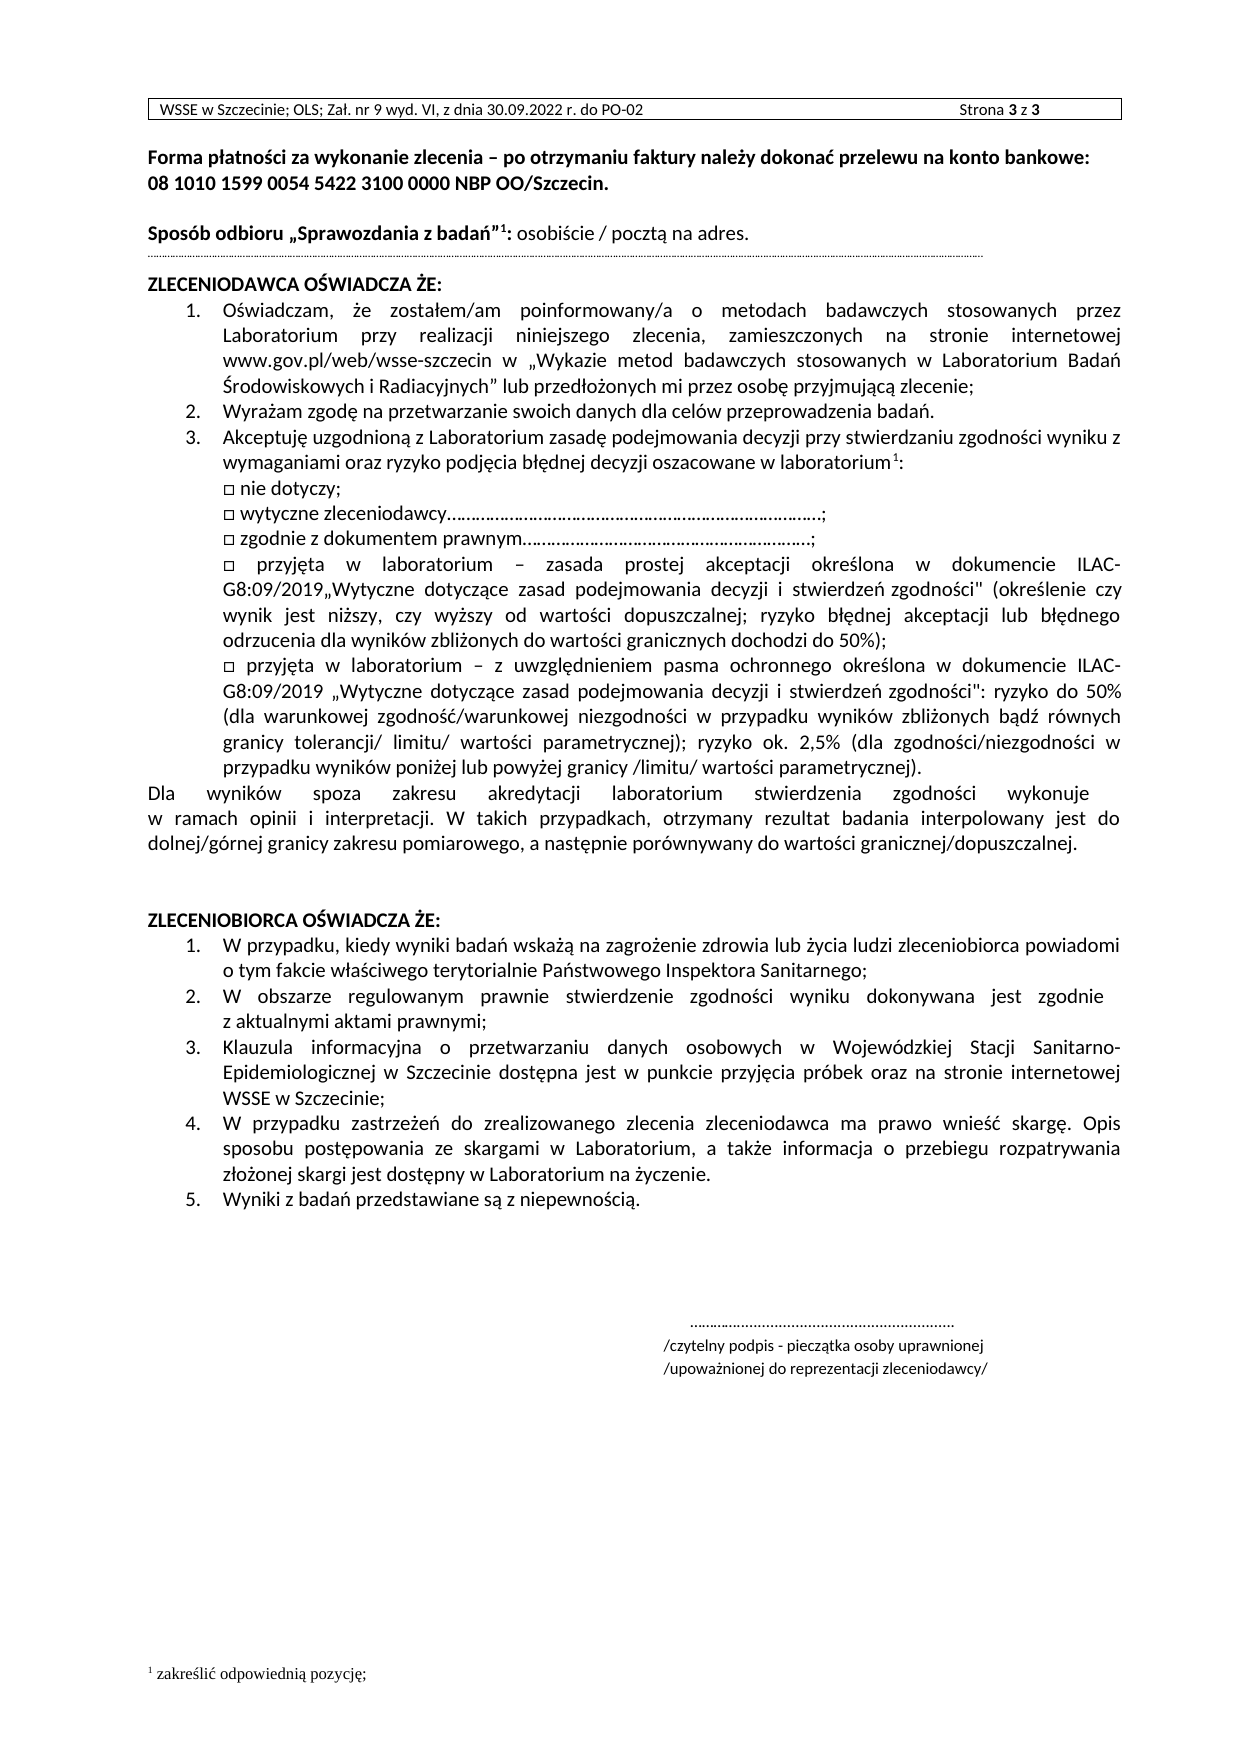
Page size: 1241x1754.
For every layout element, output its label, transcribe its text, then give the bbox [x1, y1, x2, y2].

text ZLECENIODAWCA OŚWIADCZA ŻE: [148, 271, 1122, 297]
list Wyniki z badań przedstawiane są z niepewnością. [185, 1186, 1122, 1212]
text ………….................................................... [590, 1311, 1122, 1332]
text Dla wyników spoza zakresu akredytacji laboratorium stwierdzenia zgodności wykonuje w ramach opinii i interpretacji. W takich przypadkach, otrzymany rezultat badania interpolowany jest do dolnej/górnej granicy zakresu pomiarowego, a następnie porównywany do wartości granicznej/dopuszczalnej. [148, 780, 1122, 856]
text ZLECENIOBIORCA OŚWIADCZA ŻE: [148, 907, 1122, 932]
text □ nie dotyczy; [223, 475, 1122, 500]
list Oświadczam, że zostałem/am poinformowany/a o metodach badawczych stosowanych przez Laboratorium przy realizacji niniejszego zlecenia, zamieszczonych na stronie internetowej www.gov.pl/web/wsse-szczecin w „Wykazie metod badawczych stosowanych w Laboratorium Badań Środowiskowych i Radiacyjnych” lub przedłożonych mi przez osobę przyjmującą zlecenie; [185, 297, 1122, 398]
list W obszarze regulowanym prawnie stwierdzenie zgodności wyniku dokonywana jest zgodnie z aktualnymi aktami prawnymi; [185, 983, 1122, 1034]
list Klauzula informacyjna o przetwarzaniu danych osobowych w Wojewódzkiej Stacji Sanitarno-Epidemiologicznej w Szczecinie dostępna jest w punkcie przyjęcia próbek oraz na stronie internetowej WSSE w Szczecinie; [185, 1034, 1122, 1110]
text □ przyjęta w laboratorium – zasada prostej akceptacji określona w dokumencie ILAC-G8:09/2019„Wytyczne dotyczące zasad podejmowania decyzji i stwierdzeń zgodności" (określenie czy wynik jest niższy, czy wyższy od wartości dopuszczalnej; ryzyko błędnej akceptacji lub błędnego odrzucenia dla wyników zbliżonych do wartości granicznych dochodzi do 50%); [223, 551, 1122, 653]
text ………………………………………………………………………………………………………………………………………………………………………………………………………………………………………………………………………… [74, 246, 1190, 271]
text □ przyjęta w laboratorium – z uwzględnieniem pasma ochronnego określona w dokumencie ILAC-G8:09/2019 „Wytyczne dotyczące zasad podejmowania decyzji i stwierdzeń zgodności": ryzyko do 50% (dla warunkowej zgodność/warunkowej niezgodności w przypadku wyników zbliżonych bądź równych granicy tolerancji/ limitu/ wartości parametrycznej); ryzyko ok. 2,5% (dla zgodności/niezgodności w przypadku wyników poniżej lub powyżej granicy /limitu/ wartości parametrycznej). [223, 653, 1122, 780]
list Wyrażam zgodę na przetwarzanie swoich danych dla celów przeprowadzenia badań. [185, 398, 1122, 424]
list W przypadku zastrzeżeń do zrealizowanego zlecenia zleceniodawca ma prawo wnieść skargę. Opis sposobu postępowania ze skargami w Laboratorium, a także informacja o przebiegu rozpatrywania złożonej skargi jest dostępny w Laboratorium na życzenie. [185, 1110, 1122, 1186]
text Forma płatności za wykonanie zlecenia – po otrzymaniu faktury należy dokonać przelewu na konto bankowe: 08 1010 1599 0054 5422 3100 0000 NBP OO/Szczecin. [148, 144, 1122, 195]
list W przypadku, kiedy wyniki badań wskażą na zagrożenie zdrowia lub życia ludzi zleceniobiorca powiadomi o tym fakcie właściwego terytorialnie Państwowego Inspektora Sanitarnego; [185, 932, 1122, 983]
text □ wytyczne zleceniodawcy……………………………………………………………………; [223, 500, 1122, 526]
text /czytelny podpis - pieczątka osoby uprawnionej /upoważnionej do reprezentacji zleceniodawcy/ [663, 1335, 1122, 1378]
text Sposób odbioru „Sprawozdania z badań”1: osobiście / pocztą na adres. [74, 221, 1190, 246]
text □ zgodnie z dokumentem prawnym……………………………………………………; [223, 526, 1122, 551]
list Akceptuję uzgodnioną z Laboratorium zasadę podejmowania decyzji przy stwierdzaniu zgodności wyniku z wymaganiami oraz ryzyko podjęcia błędnej decyzji oszacowane w laboratorium1: [185, 424, 1122, 475]
